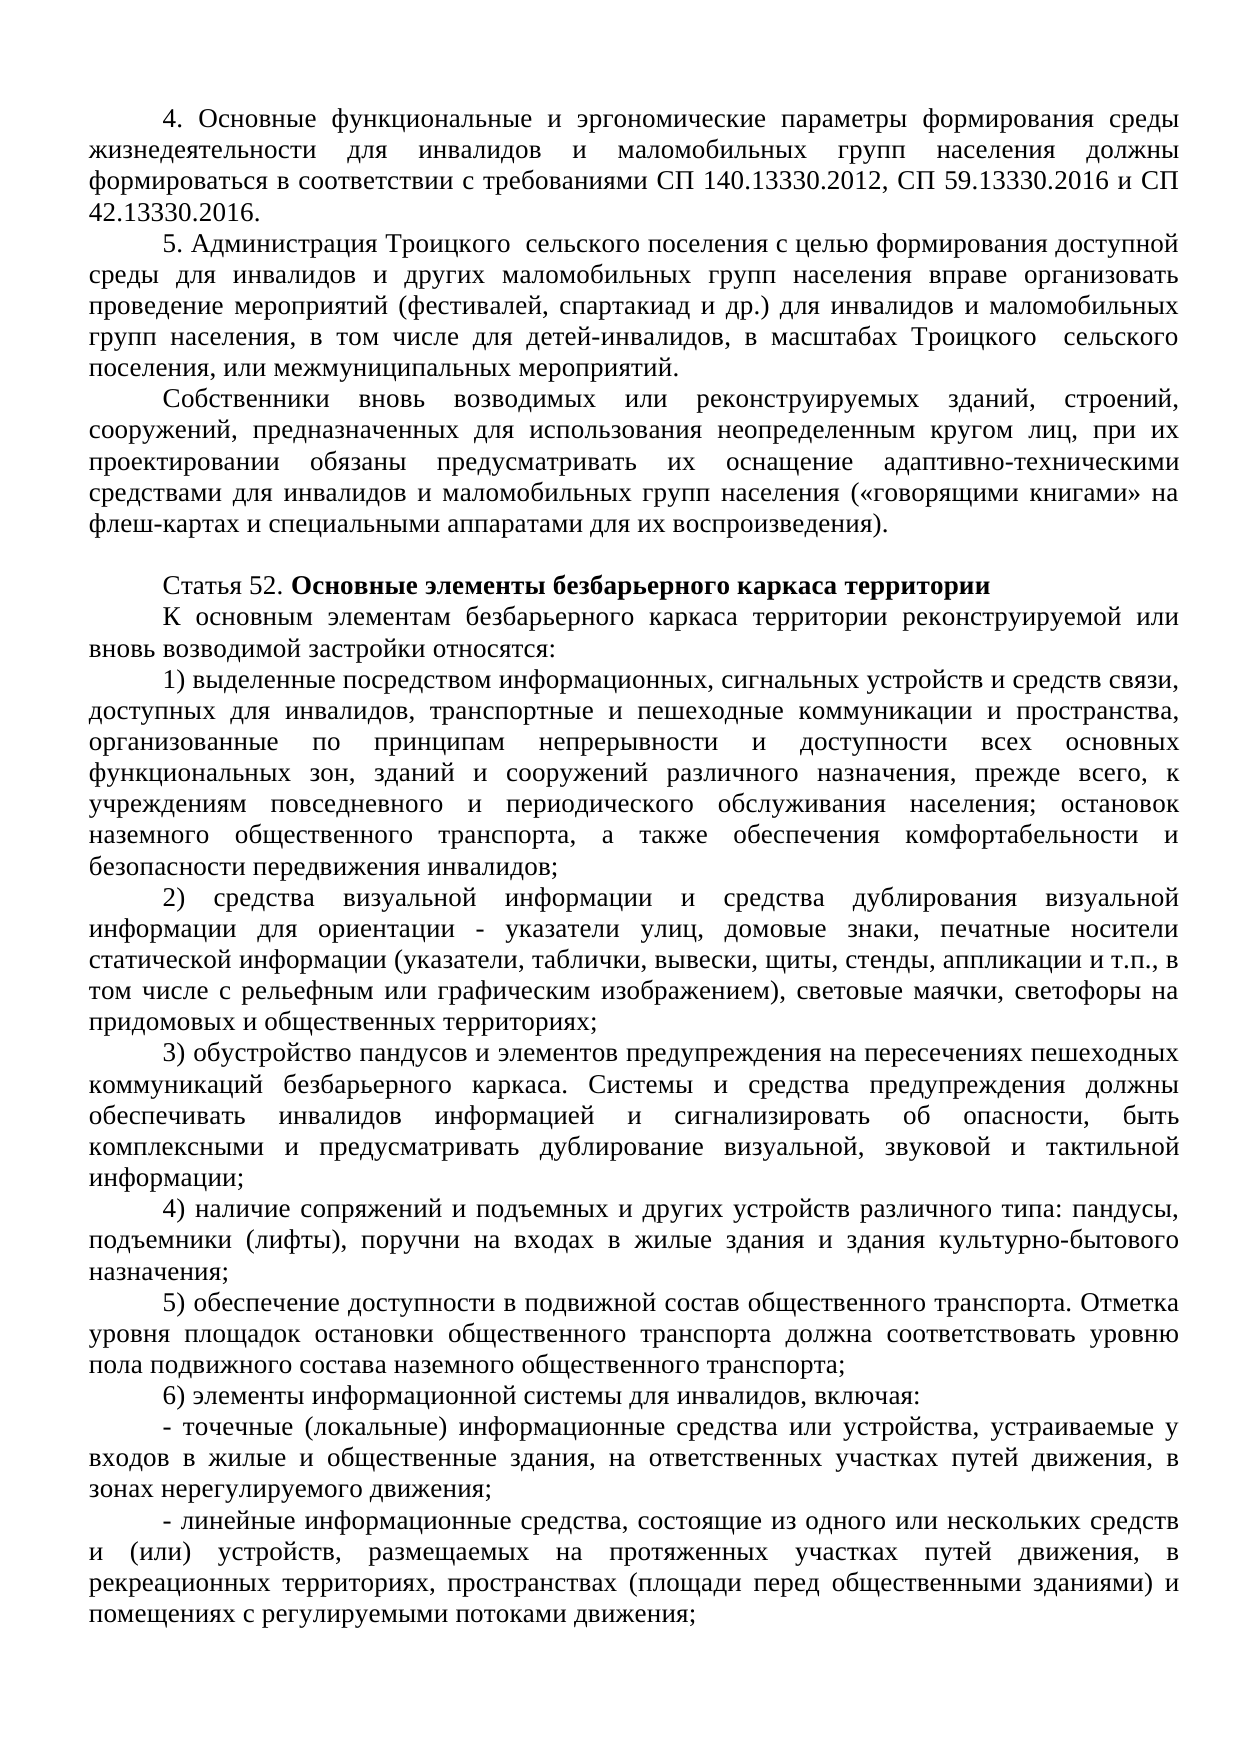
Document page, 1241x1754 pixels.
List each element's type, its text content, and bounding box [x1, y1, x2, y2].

text Собственники вновь возводимых или реконструируемых зданий, строений, сооружений, предназначенных для использования неопределенным кругом лиц, при их проектировании обязаны предусматривать их оснащение адаптивно-техническими средствами для инвалидов и маломобильных групп населения («говорящими книгами» на флеш-картах и специальными аппаратами для их воспроизведения). [89, 382, 1181, 538]
text 5. Администрация Троицкого сельского поселения с целью формирования доступной среды для инвалидов и других маломобильных групп населения вправе организовать проведение мероприятий (фестивалей, спартакиад и др.) для инвалидов и маломобильных групп населения, в том числе для детей-инвалидов, в масштабах Троицкого сельского поселения, или межмуниципальных мероприятий. [89, 227, 1181, 382]
text 6) элементы информационной системы для инвалидов, включая: [89, 1379, 1181, 1410]
text 1) выделенные посредством информационных, сигнальных устройств и средств связи, доступных для инвалидов, транспортные и пешеходные коммуникации и пространства, организованные по принципам непрерывности и доступности всех основных функциональных зон, зданий и сооружений различного назначения, прежде всего, к учреждениям повседневного и периодического обслуживания населения; остановок наземного общественного транспорта, а также обеспечения комфортабельности и безопасности передвижения инвалидов; [89, 663, 1181, 881]
text - линейные информационные средства, состоящие из одного или нескольких средств и (или) устройств, размещаемых на протяженных участках путей движения, в рекреационных территориях, пространствах (площади перед общественными зданиями) и помещениях с регулируемыми потоками движения; [89, 1504, 1181, 1628]
text 3) обустройство пандусов и элементов предупреждения на пересечениях пешеходных коммуникаций безбарьерного каркаса. Системы и средства предупреждения должны обеспечивать инвалидов информацией и сигнализировать об опасности, быть комплексными и предусматривать дублирование визуальной, звуковой и тактильной информации; [89, 1037, 1181, 1192]
text - точечные (локальные) информационные средства или устройства, устраиваемые у входов в жилые и общественные здания, на ответственных участках путей движения, в зонах нерегулируемого движения; [89, 1410, 1181, 1504]
text 4. Основные функциональные и эргономические параметры формирования среды жизнедеятельности для инвалидов и маломобильных групп населения должны формироваться в соответствии с требованиями СП 140.13330.2012, СП 59.13330.2016 и СП 42.13330.2016. [89, 102, 1181, 227]
text 4) наличие сопряжений и подъемных и других устройств различного типа: пандусы, подъемники (лифты), поручни на входах в жилые здания и здания культурно-бытового назначения; [89, 1192, 1181, 1286]
text Статья 52. Основные элементы безбарьерного каркаса территории [89, 569, 1181, 601]
text К основным элементам безбарьерного каркаса территории реконструируемой или вновь возводимой застройки относятся: [89, 601, 1181, 663]
text 2) средства визуальной информации и средства дублирования визуальной информации для ориентации - указатели улиц, домовые знаки, печатные носители статической информации (указатели, таблички, вывески, щиты, стенды, аппликации и т.п., в том числе с рельефным или графическим изображением), световые маячки, светофоры на придомовых и общественных территориях; [89, 881, 1181, 1037]
text 5) обеспечение доступности в подвижной состав общественного транспорта. Отметка уровня площадок остановки общественного транспорта должна соответствовать уровню пола подвижного состава наземного общественного транспорта; [89, 1286, 1181, 1379]
